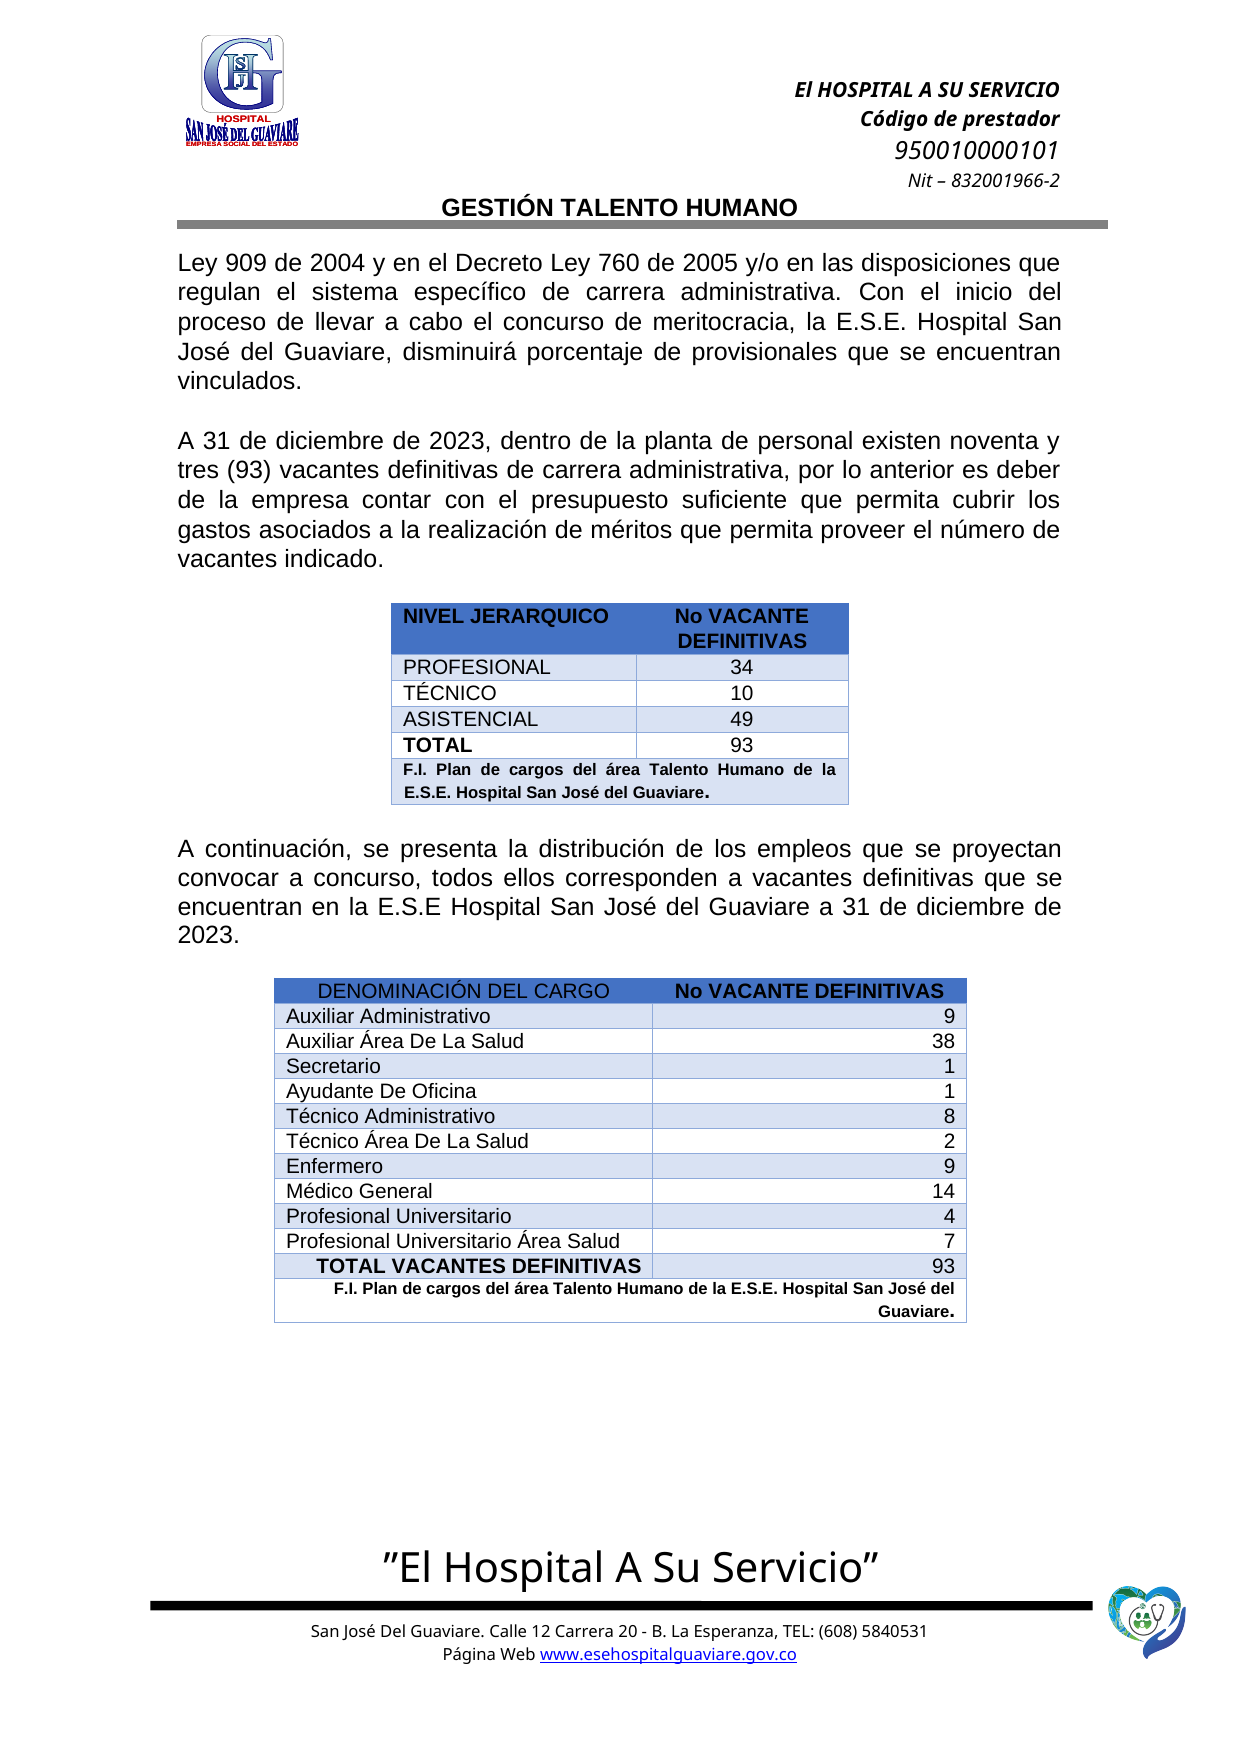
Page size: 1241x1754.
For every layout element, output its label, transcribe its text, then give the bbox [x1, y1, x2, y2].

table_header No VACANTE DEFINITIVAS [653, 979, 966, 1003]
table_cell 34 [637, 655, 848, 680]
table_cell ASISTENCIAL [392, 707, 636, 732]
table_cell PROFESIONAL [392, 655, 636, 680]
table_cell Médico General [275, 1179, 652, 1203]
text A 31 de diciembre de 2023, dentro de la planta de personal existen noventa y tres (93) vacantes definitivas de carrera administrativa, por lo anterior es deber de la empresa contar con el presupuesto suficiente que permita cubrir los gastos asociados a la realización de méritos que permita proveer el número de vacantes indicado. [177, 426, 1062, 573]
table_cell Ayudante De Oficina [275, 1079, 652, 1103]
table_cell Enfermero [275, 1154, 652, 1178]
table_header DENOMINACIÓN DEL CARGO [275, 979, 652, 1003]
table_cell 9 [653, 1004, 966, 1028]
table_cell 4 [653, 1204, 966, 1228]
table_cell Secretario [275, 1054, 652, 1078]
table_header No VACANTE DEFINITIVAS [637, 604, 848, 654]
table_cell Técnico Administrativo [275, 1104, 652, 1128]
table_cell Profesional Universitario [275, 1204, 652, 1228]
table_cell 7 [653, 1229, 966, 1253]
table_cell 49 [637, 707, 848, 732]
table_cell TOTAL [392, 733, 636, 758]
table_cell 1 [653, 1054, 966, 1078]
table_cell 93 [637, 733, 848, 758]
table_cell Profesional Universitario Área Salud [275, 1229, 652, 1253]
table_cell F.I. Plan de cargos del área Talento Humano de la E.S.E. Hospital San José del Guaviare. [392, 759, 848, 804]
table_cell 14 [653, 1179, 966, 1203]
table_cell F.I. Plan de cargos del área Talento Humano de la E.S.E. Hospital San José del Guaviare. [275, 1279, 966, 1322]
table_cell 93 [653, 1254, 966, 1278]
table_cell TÉCNICO [392, 681, 636, 706]
table_header NIVEL JERARQUICO [392, 604, 636, 654]
table_cell 8 [653, 1104, 966, 1128]
table_cell 10 [637, 681, 848, 706]
table_cell TOTAL VACANTES DEFINITIVAS [275, 1254, 652, 1278]
table_cell 38 [653, 1029, 966, 1053]
picture [1097, 1577, 1197, 1668]
table_cell 1 [653, 1079, 966, 1103]
table_cell 9 [653, 1154, 966, 1178]
table_cell 2 [653, 1129, 966, 1153]
table_cell Auxiliar Área De La Salud [275, 1029, 652, 1053]
text A continuación, se presenta la distribución de los empleos que se proyectan convocar a concurso, todos ellos corresponden a vacantes definitivas que se encuentran en la E.S.E Hospital San José del Guaviare a 31 de diciembre de 2023. [177, 834, 1063, 949]
table_cell Técnico Área De La Salud [275, 1129, 652, 1153]
table_cell Auxiliar Administrativo [275, 1004, 652, 1028]
